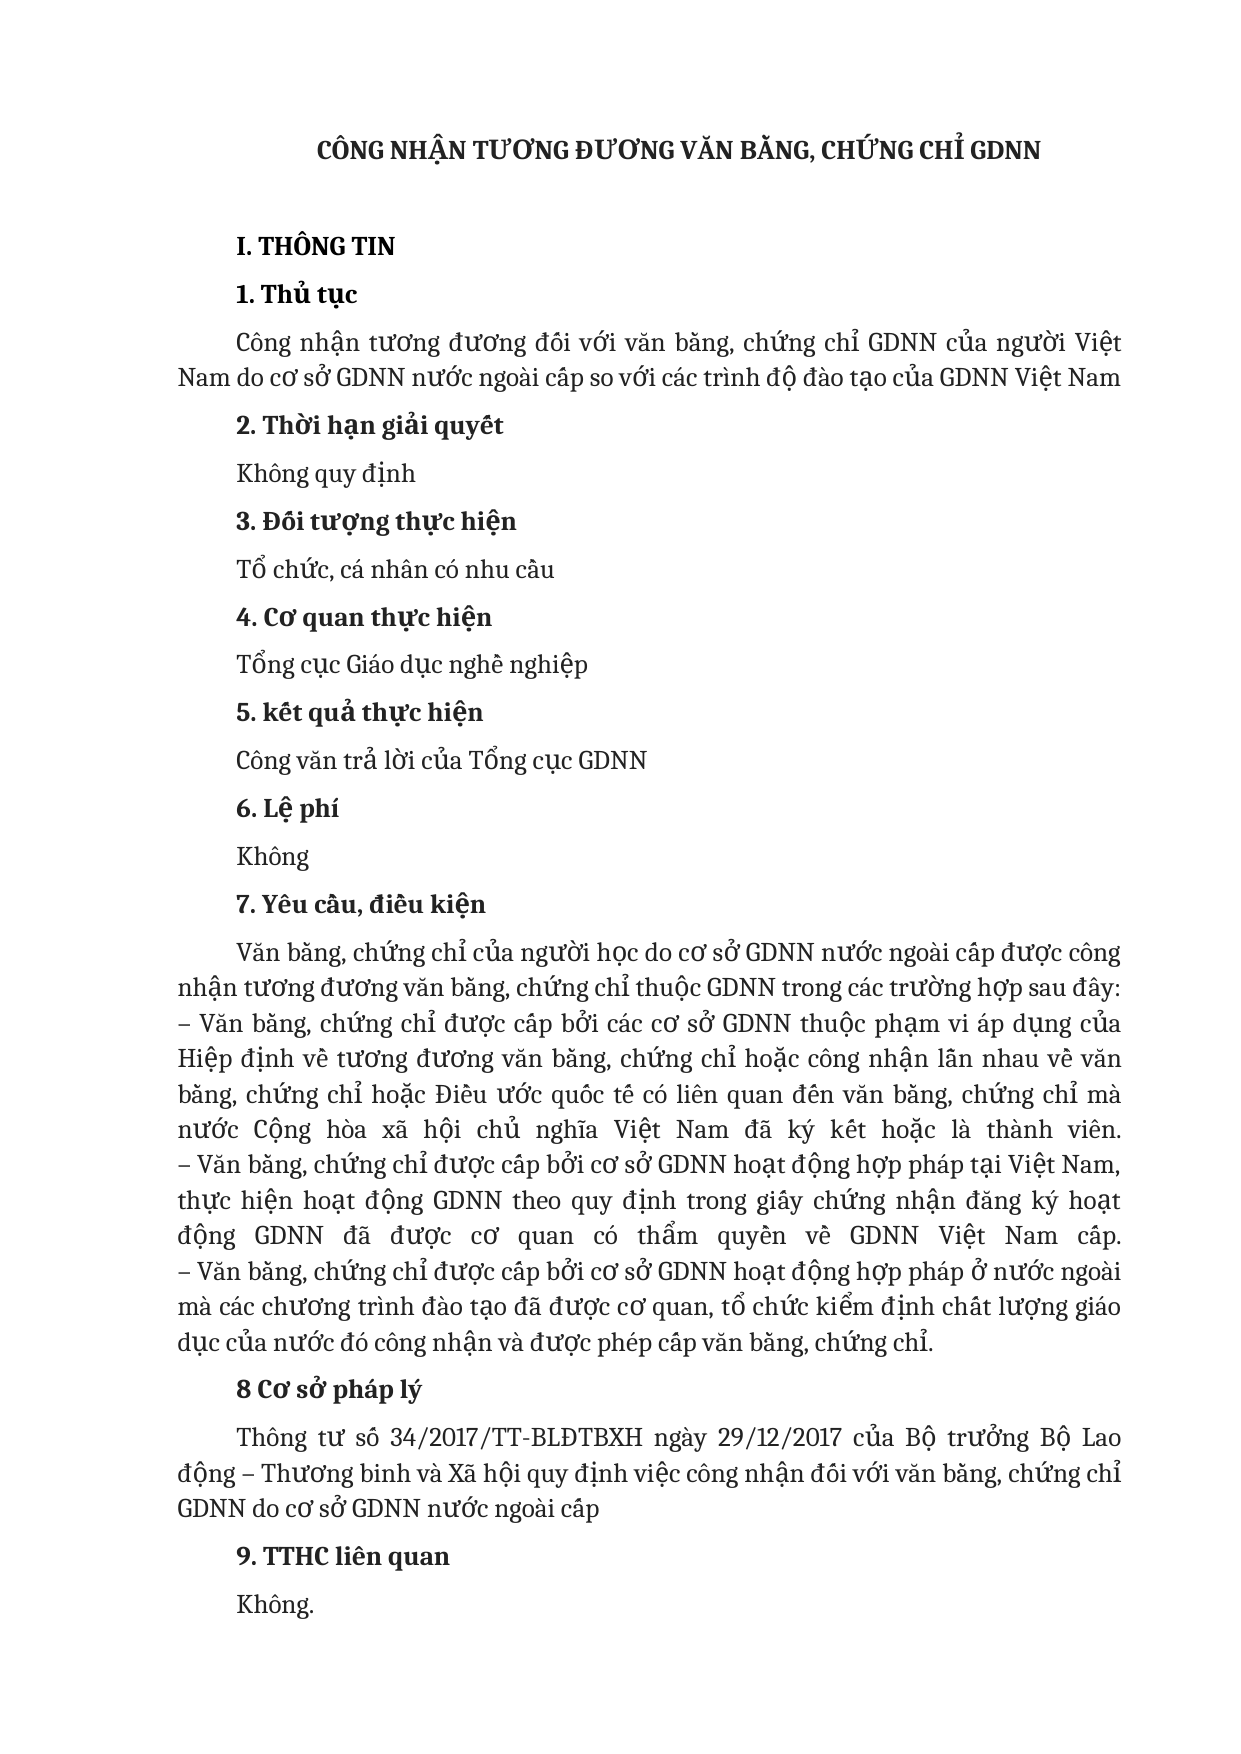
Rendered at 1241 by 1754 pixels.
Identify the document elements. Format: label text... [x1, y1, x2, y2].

text I. THÔNG TIN [177, 226, 1122, 262]
text 5. kết quả thực hiện [177, 693, 1122, 728]
text Công nhận tương đương văn bằng, chứng chỉ GDNN [177, 131, 1122, 166]
text Không [177, 837, 1122, 872]
text 7. Yêu cầu, điều kiện [177, 885, 1122, 920]
text Tổ chức, cá nhân có nhu cầu [177, 549, 1122, 585]
text 8 Cơ sở pháp lý [177, 1370, 1122, 1406]
text 9. TTHC liên quan [177, 1537, 1122, 1572]
text Không. [177, 1585, 1122, 1620]
text 1. Thủ tục [177, 274, 1122, 310]
text 4. Cơ quan thực hiện [177, 597, 1122, 633]
text Không quy định [177, 453, 1122, 489]
text 3. Đối tượng thực hiện [177, 501, 1122, 537]
text Công văn trả lời của Tổng cục GDNN [177, 741, 1122, 776]
text Tổng cục Giáo dục nghề nghiệp [177, 645, 1122, 681]
text Thông tư số 34/2017/TT-BLĐTBXH ngày 29/12/2017 của Bộ trưởng Bộ Lao động – Thương binh và Xã hội quy định việc công nhận đối với văn bằng, chứng chỉ GDNN do cơ sở GDNN nước ngoài cấp [177, 1489, 1122, 1524]
text Công nhận tương đương đối với văn bằng, chứng chỉ GDNN của người Việt Nam do cơ sở GDNN nước ngoài cấp so với các trình độ đào tạo của GDNN Việt Nam [177, 322, 1122, 362]
text 2. Thời hạn giải quyết [177, 406, 1122, 441]
text Thông tư số 34/2017/TT-BLĐTBXH ngày 29/12/2017 của Bộ trưởng Bộ Lao động – Thương binh và Xã hội quy định việc công nhận đối với văn bằng, chứng chỉ GDNN do cơ sở GDNN nước ngoài cấp [177, 1418, 1122, 1458]
text 6. Lệ phí [177, 789, 1122, 824]
